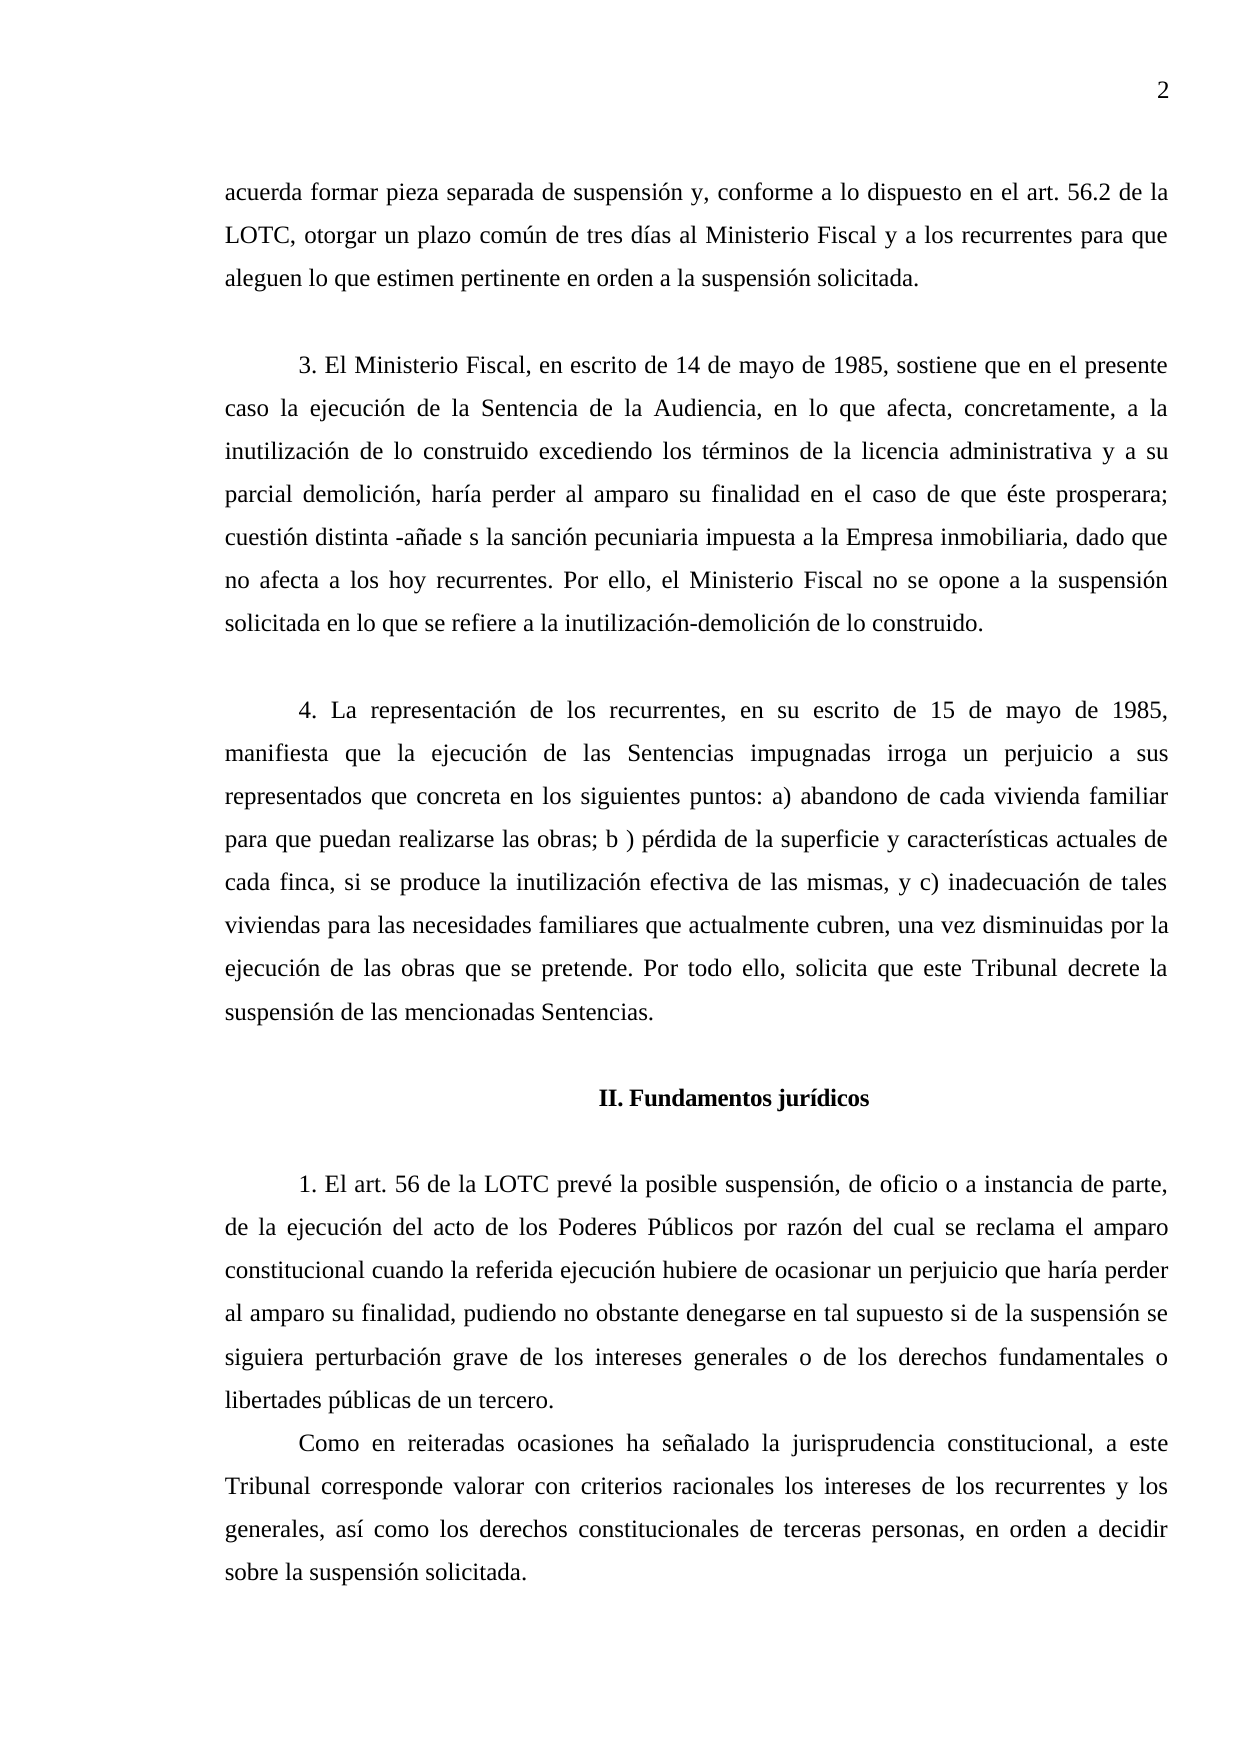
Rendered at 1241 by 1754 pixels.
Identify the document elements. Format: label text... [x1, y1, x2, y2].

text 4. La representación de los recurrentes, en su escrito de 15 de mayo de 1985, manifiesta que la ejecución de las Sentencias impugnadas irroga un perjuicio a sus representados que concreta en los siguientes puntos: a) abandono de cada vivienda familiar para que puedan realizarse las obras; b ) pérdida de la superficie y características actuales de cada finca, si se produce la inutilización efectiva de las mismas, y c) inadecuación de tales viviendas para las necesidades familiares que actualmente cubren, una vez disminuidas por la ejecución de las obras que se pretende. Por todo ello, solicita que este Tribunal decrete la suspensión de las mencionadas Sentencias. [224, 695, 1169, 1025]
subtitle II. Fundamentos jurídicos [224, 1083, 1169, 1112]
text 3. El Ministerio Fiscal, en escrito de 14 de mayo de 1985, sostiene que en el presente caso la ejecución de la Sentencia de la Audiencia, en lo que afecta, concretamente, a la inutilización de lo construido excediendo los términos de la licencia administrativa y a su parcial demolición, haría perder al amparo su finalidad en el caso de que éste prosperara; cuestión distinta -añade s la sanción pecuniaria impuesta a la Empresa inmobiliaria, dado que no afecta a los hoy recurrentes. Por ello, el Ministerio Fiscal no se opone a la suspensión solicitada en lo que se refiere a la inutilización-demolición de lo construido. [224, 350, 1169, 637]
text 1. El art. 56 de la LOTC prevé la posible suspensión, de oficio o a instancia de parte, de la ejecución del acto de los Poderes Públicos por razón del cual se reclama el amparo constitucional cuando la referida ejecución hubiere de ocasionar un perjuicio que haría perder al amparo su finalidad, pudiendo no obstante denegarse en tal supuesto si de la suspensión se siguiera perturbación grave de los intereses generales o de los derechos fundamentales o libertades públicas de un tercero. [224, 1169, 1169, 1413]
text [224, 177, 1169, 292]
text Como en reiteradas ocasiones ha señalado la jurisprudencia constitucional, a este Tribunal corresponde valorar con criterios racionales los intereses de los recurrentes y los generales, así como los derechos constitucionales de terceras personas, en orden a decidir sobre la suspensión solicitada. [224, 1428, 1169, 1586]
